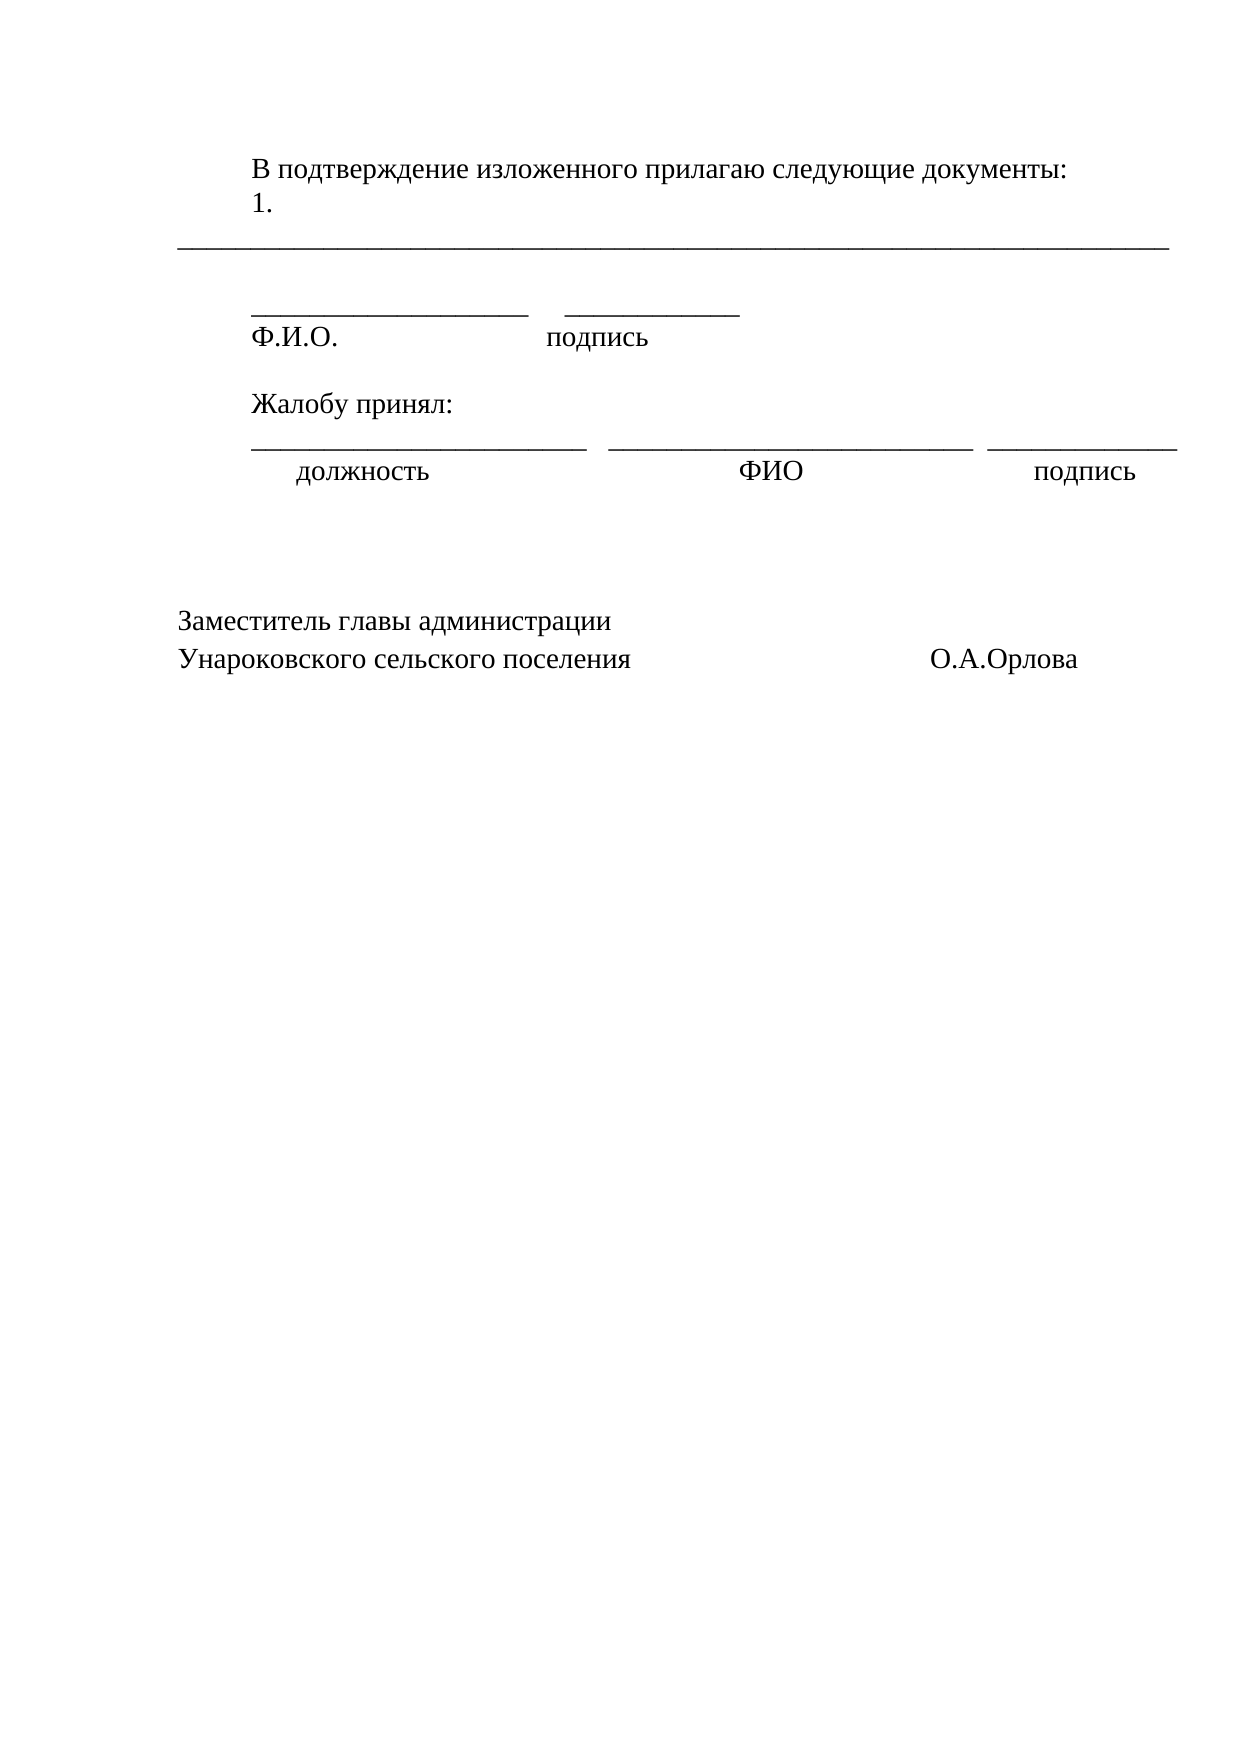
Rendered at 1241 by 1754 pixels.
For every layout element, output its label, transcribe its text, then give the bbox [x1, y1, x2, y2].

text Ф.И.О. подпись [177, 319, 1181, 353]
text 1. ____________________________________________________________________ [177, 185, 1181, 252]
text Жалобу принял: [177, 386, 1181, 420]
text должность ФИО подпись [177, 453, 1181, 487]
text Унароковского сельского поселения О.А.Орлова [177, 641, 1181, 675]
text В подтверждение изложенного прилагаю следующие документы: [177, 152, 1181, 185]
text _______________________ _________________________ _____________ [177, 420, 1181, 453]
text Заместитель главы администрации [177, 603, 1181, 636]
text ___________________ ____________ [177, 286, 1181, 319]
